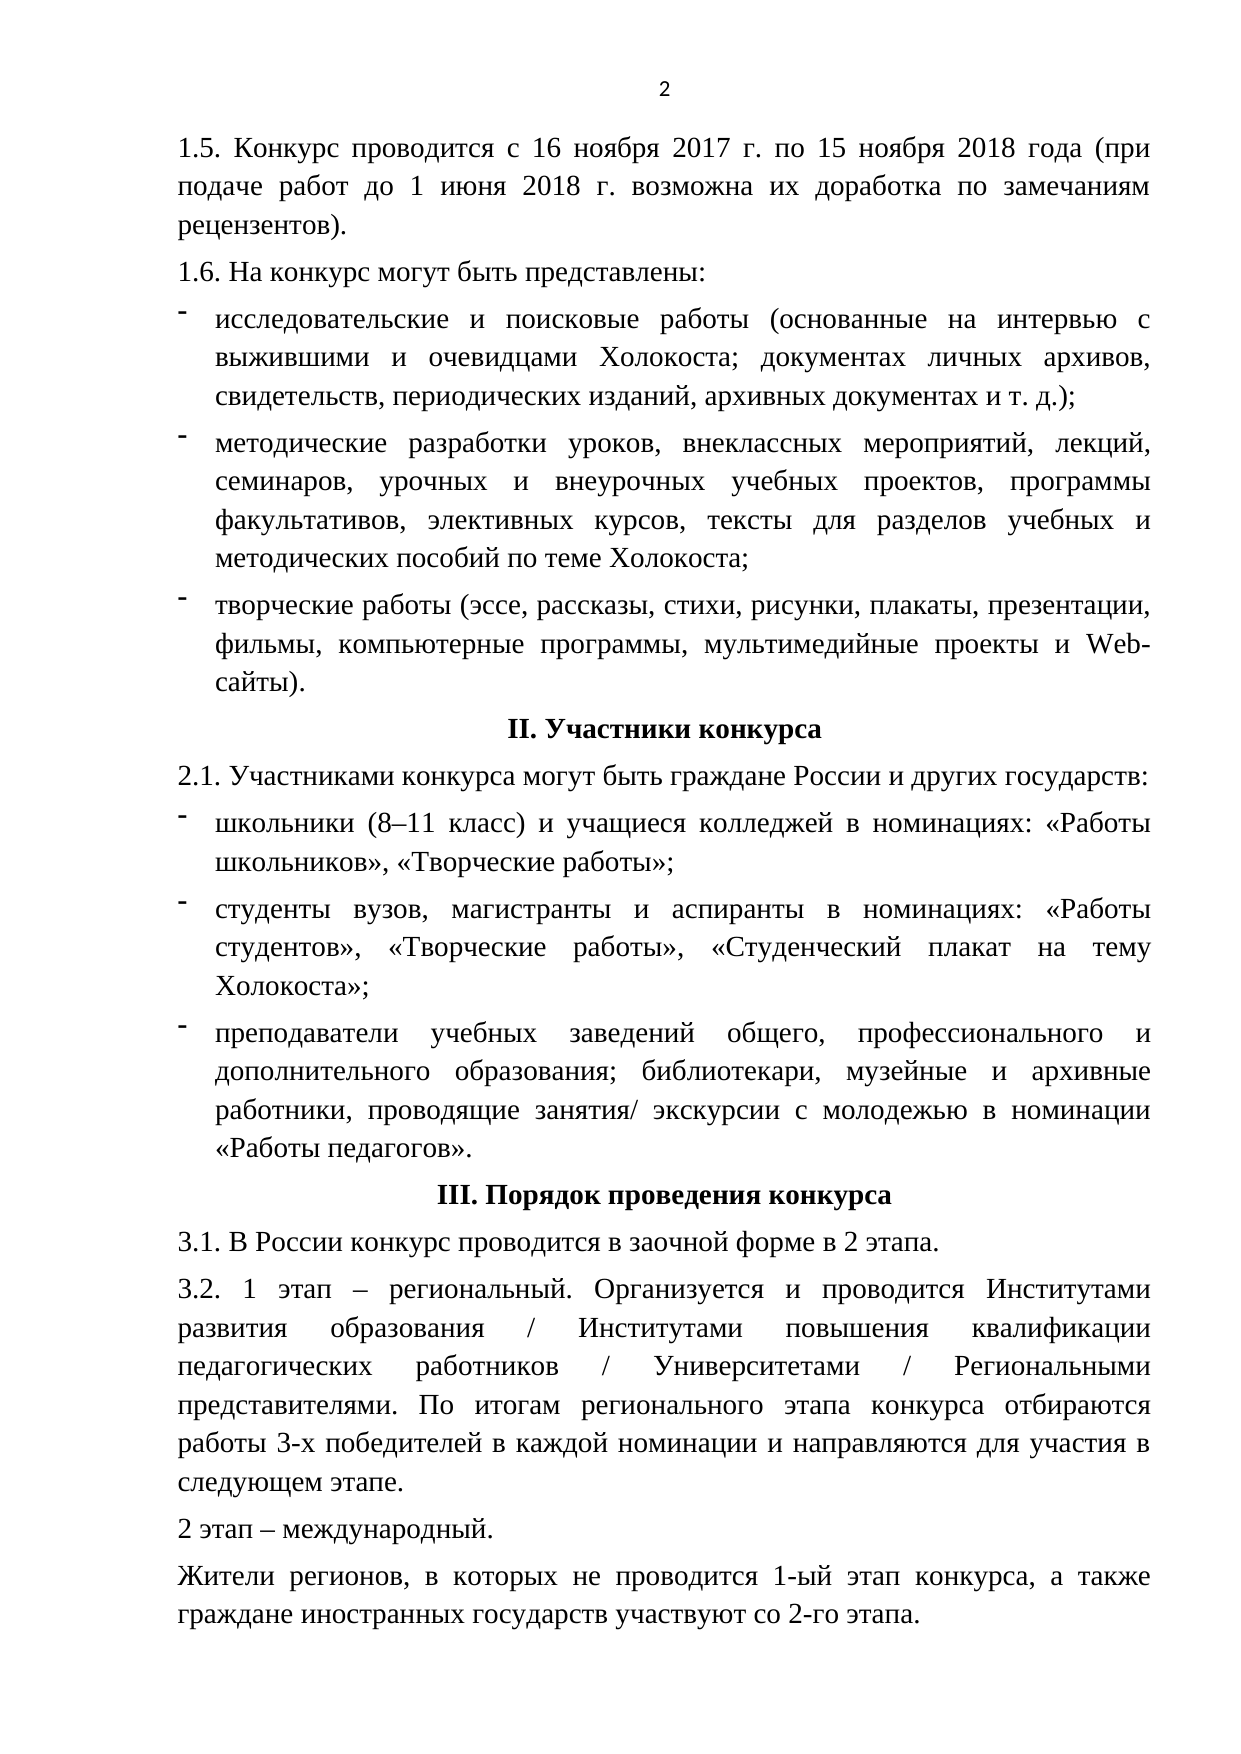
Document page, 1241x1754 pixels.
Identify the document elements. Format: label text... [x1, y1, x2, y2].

text 2.1. Участниками конкурса могут быть граждане России и других государств: [177, 758, 1152, 792]
list методические разработки уроков, внеклассных мероприятий, лекций, семинаров, урочных и внеурочных учебных проектов, программы факультативов, элективных курсов, тексты для разделов учебных и методических пособий по теме Холокоста; [177, 425, 1152, 574]
list школьники (8–11 класс) и учащиеся колледжей в номинациях: «Работы школьников», «Творческие работы»; [177, 805, 1152, 877]
text 1.5. Конкурс проводится с 16 ноября 2017 г. по 15 ноября 2018 года (при подаче работ до 1 июня 2018 г. возможна их доработка по замечаниям рецензентов). [177, 130, 1152, 241]
text 3.2. 1 этап – региональный. Организуется и проводится Институтами развития образования / Институтами повышения квалификации педагогических работников / Университетами / Региональными представителями. По итогам регионального этапа конкурса отбираются работы 3-х победителей в каждой номинации и направляются для участия в следующем этапе. [177, 1271, 1152, 1497]
list преподаватели учебных заведений общего, профессионального и дополнительного образования; библиотекари, музейные и архивные работники, проводящие занятия/ экскурсии с молодежью в номинации «Работы педагогов». [177, 1015, 1152, 1164]
list творческие работы (эссе, рассказы, стихи, рисунки, плакаты, презентации, фильмы, компьютерные программы, мультимедийные проекты и Web-сайты). [177, 587, 1152, 698]
list студенты вузов, магистранты и аспиранты в номинациях: «Работы студентов», «Творческие работы», «Студенческий плакат на тему Холокоста»; [177, 891, 1152, 1001]
text 2 этап – международный. [177, 1511, 1152, 1544]
text 1.6. На конкурс могут быть представлены: [177, 254, 1152, 287]
list исследовательские и поисковые работы (основанные на интервью с выжившими и очевидцами Холокоста; документах личных архивов, свидетельств, периодических изданий, архивных документах и т. д.); [177, 301, 1152, 411]
text Жители регионов, в которых не проводится 1-ый этап конкурса, а также граждане иностранных государств участвуют со 2-го этапа. [177, 1558, 1152, 1630]
text III. Порядок проведения конкурса [177, 1177, 1152, 1211]
text II. Участники конкурса [177, 711, 1152, 745]
text 3.1. В России конкурс проводится в заочной форме в 2 этапа. [177, 1224, 1152, 1258]
